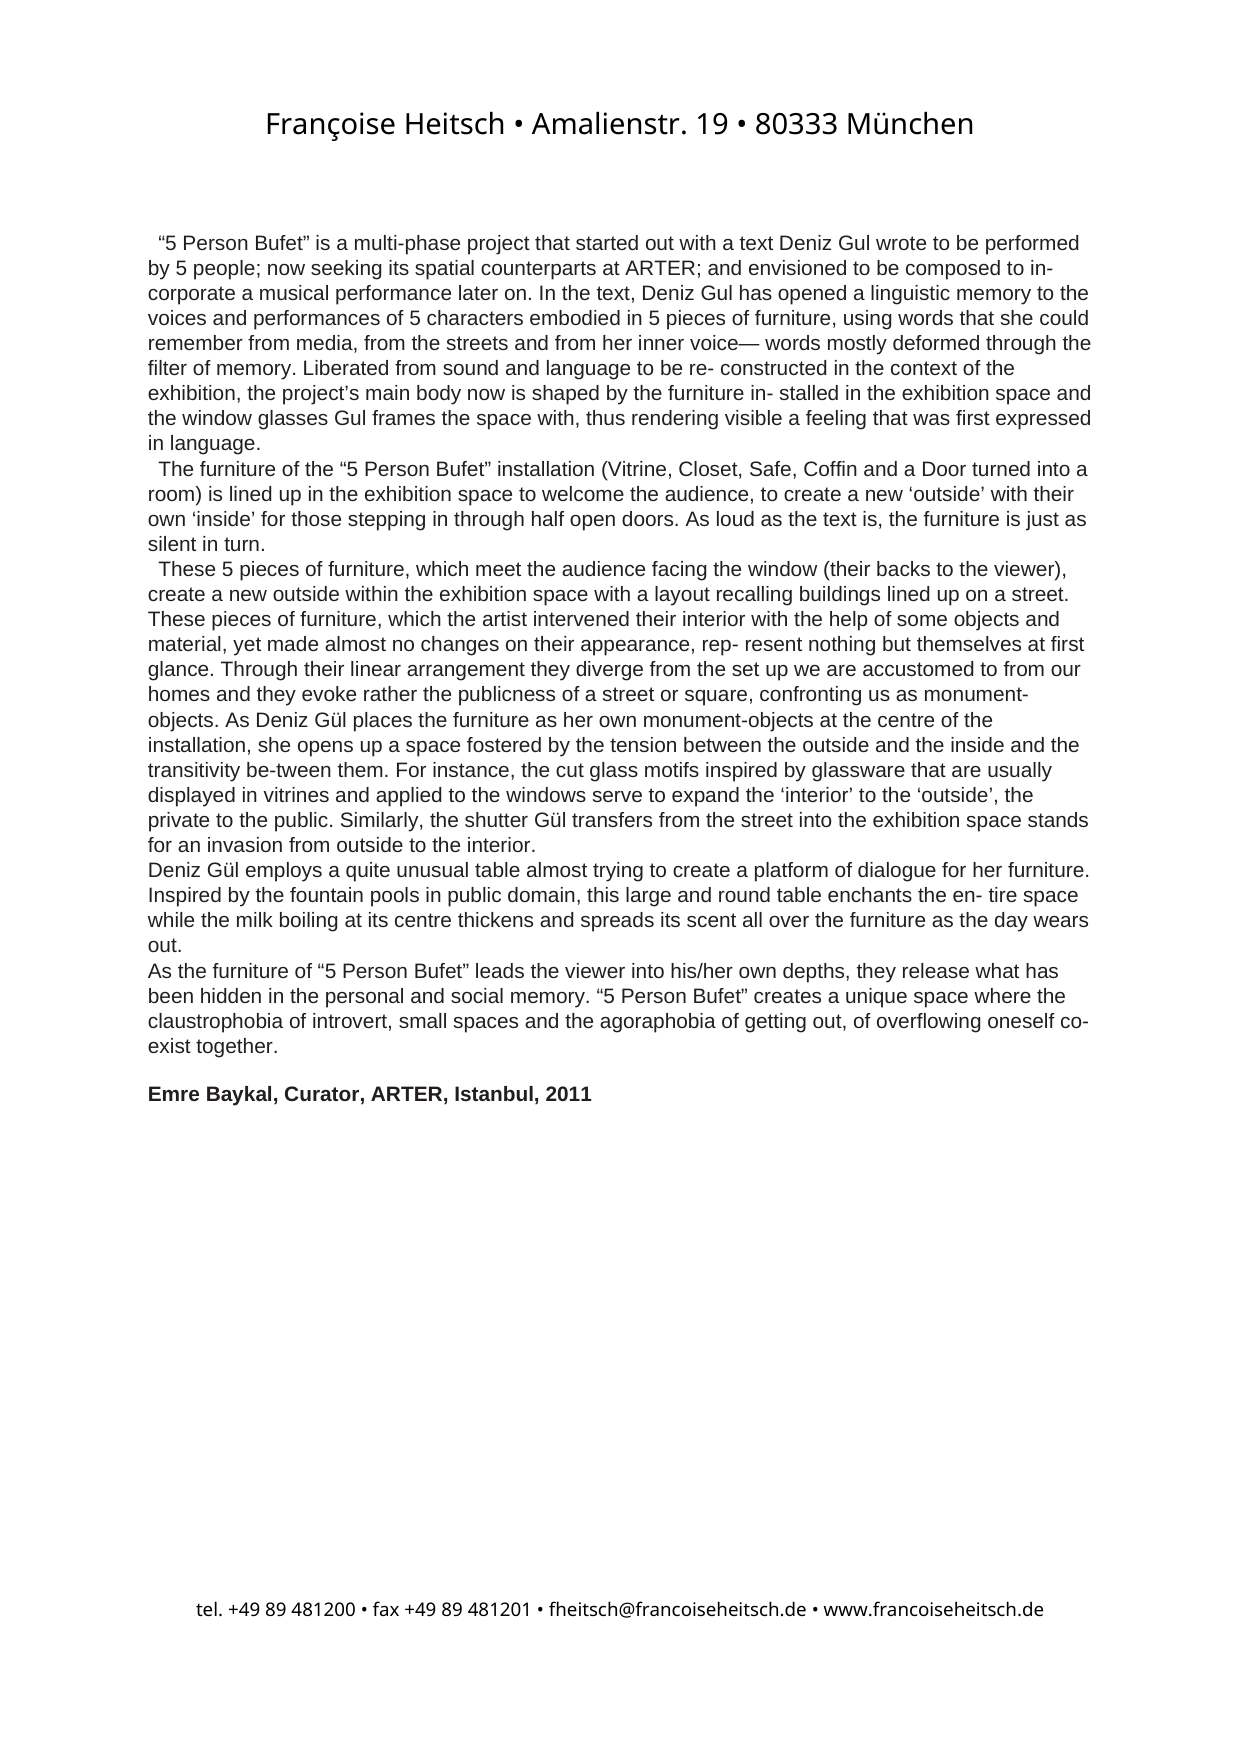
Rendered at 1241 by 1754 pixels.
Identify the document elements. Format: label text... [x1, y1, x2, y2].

text Emre Baykal, Curator, ARTER, Istanbul, 2011 [148, 1082, 1093, 1106]
text The furniture of the “5 Person Bufet” installation (Vitrine, Closet, Safe, Coffin and a Door turned into a room) is lined up in the exhibition space to welcome the audience, to create a new ‘outside’ with their own ‘inside’ for those stepping in through half open doors. As loud as the text is, the furniture is just as silent in turn. [148, 455, 1093, 556]
text These 5 pieces of furniture, which meet the audience facing the window (their backs to the viewer), create a new outside within the exhibition space with a layout recalling buildings lined up on a street. These pieces of furniture, which the artist intervened their interior with the help of some objects and material, yet made almost no changes on their appearance, rep- resent nothing but themselves at first glance. Through their linear arrangement they diverge from the set up we are accustomed to from our homes and they evoke rather the publicness of a street or square, confronting us as monument-objects. As Deniz Gül places the furniture as her own monument-objects at the centre of the installation, she opens up a space fostered by the tension between the outside and the inside and the transitivity be-tween them. For instance, the cut glass motifs inspired by glassware that are usually displayed in vitrines and applied to the windows serve to expand the ‘interior’ to the ‘outside’, the private to the public. Similarly, the shutter Gül transfers from the street into the exhibition space stands for an invasion from outside to the interior. [148, 556, 1093, 857]
text “5 Person Bufet” is a multi-phase project that started out with a text Deniz Gul wrote to be performed by 5 people; now seeking its spatial counterparts at ARTER; and envisioned to be composed to in- corporate a musical performance later on. In the text, Deniz Gul has opened a linguistic memory to the voices and performances of 5 characters embodied in 5 pieces of furniture, using words that she could remember from media, from the streets and from her inner voice— words mostly deformed through the filter of memory. Liberated from sound and language to be re- constructed in the context of the exhibition, the project’s main body now is shaped by the furniture in- stalled in the exhibition space and the window glasses Gul frames the space with, thus rendering visible a feeling that was first expressed in language. [148, 229, 1093, 455]
text Deniz Gül employs a quite unusual table almost trying to create a platform of dialogue for her furniture. Inspired by the fountain pools in public domain, this large and round table enchants the en- tire space while the milk boiling at its centre thickens and spreads its scent all over the furniture as the day wears out. [148, 857, 1093, 957]
text As the furniture of “5 Person Bufet” leads the viewer into his/her own depths, they release what has been hidden in the personal and social memory. “5 Person Bufet” creates a unique space where the claustrophobia of introvert, small spaces and the agoraphobia of getting out, of overflowing oneself co-exist together. [148, 957, 1093, 1058]
